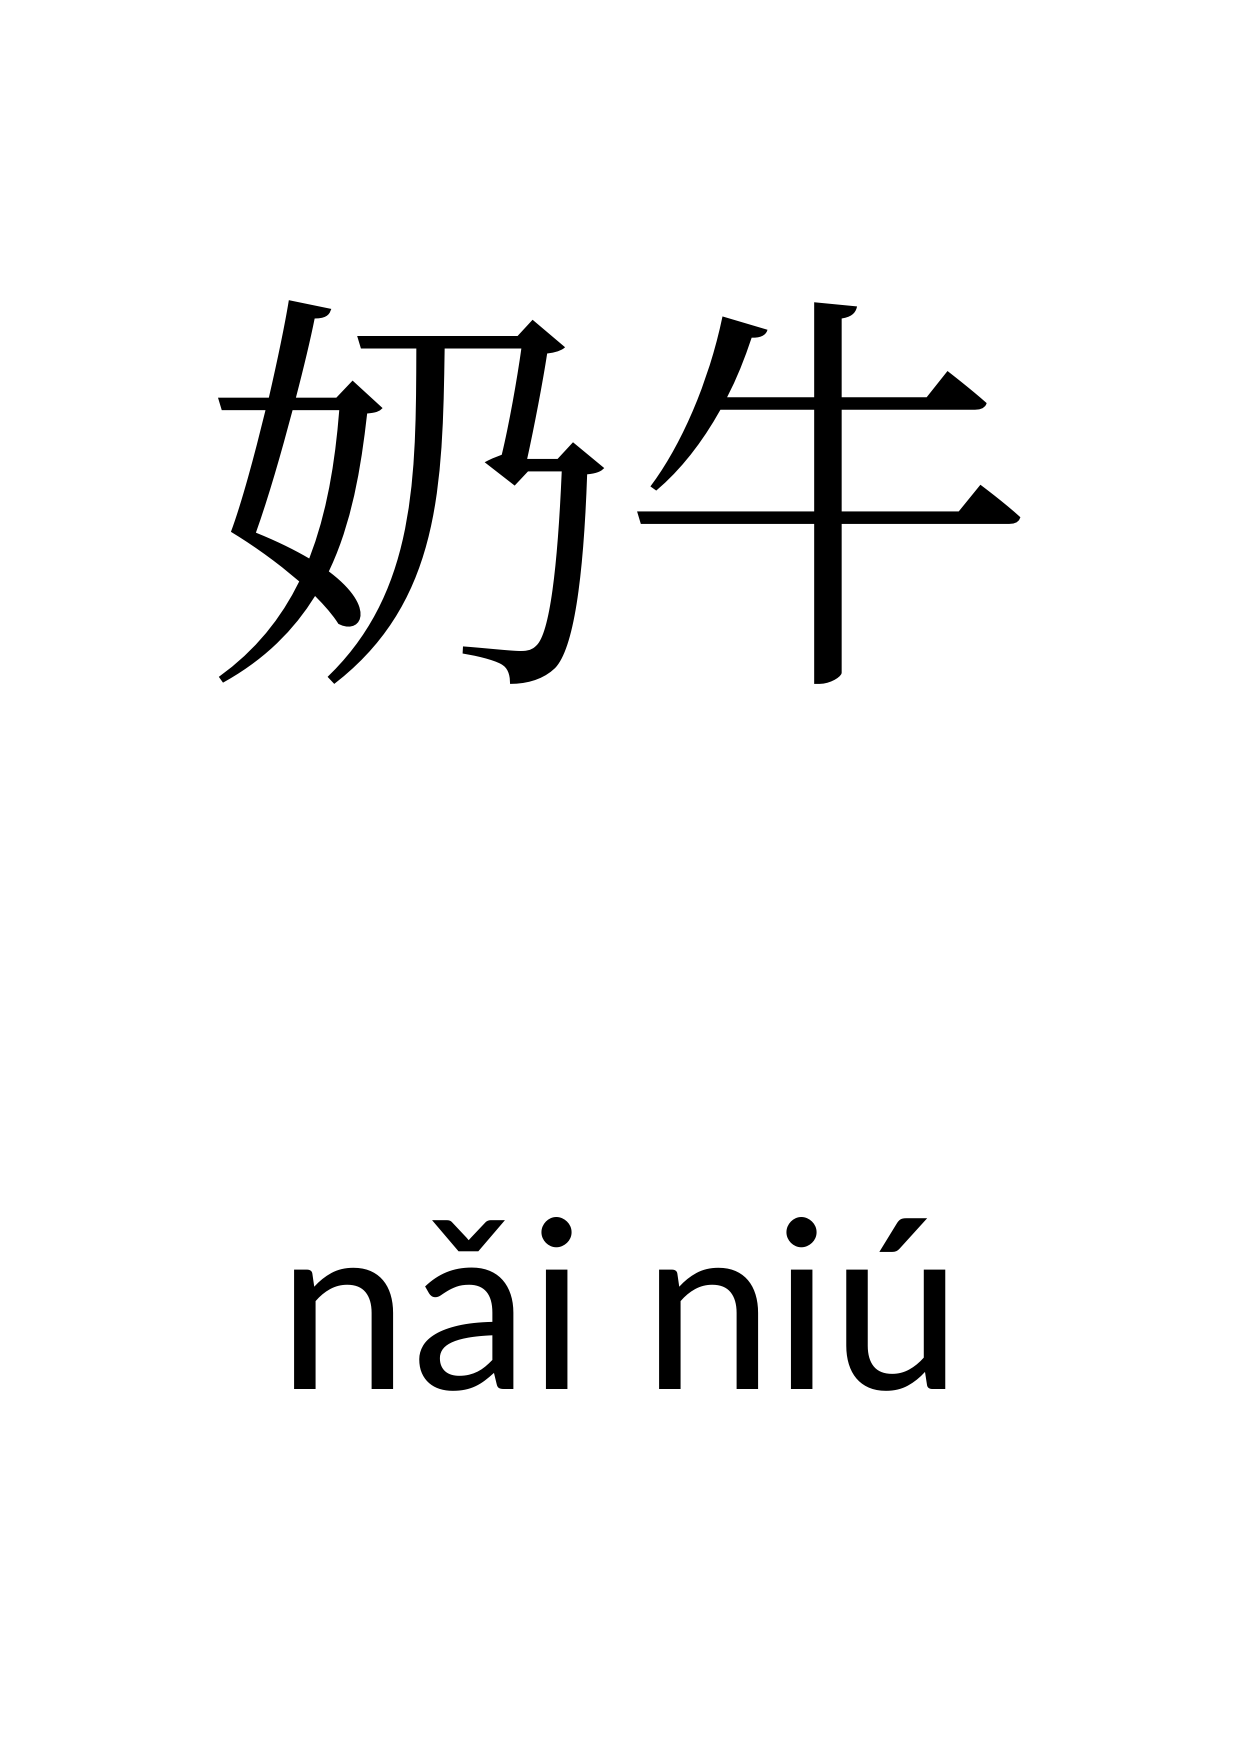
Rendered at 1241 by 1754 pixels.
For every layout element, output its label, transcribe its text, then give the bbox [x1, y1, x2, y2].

text 奶牛 [187, 162, 1053, 779]
text nǎi niú [187, 1137, 1053, 1462]
